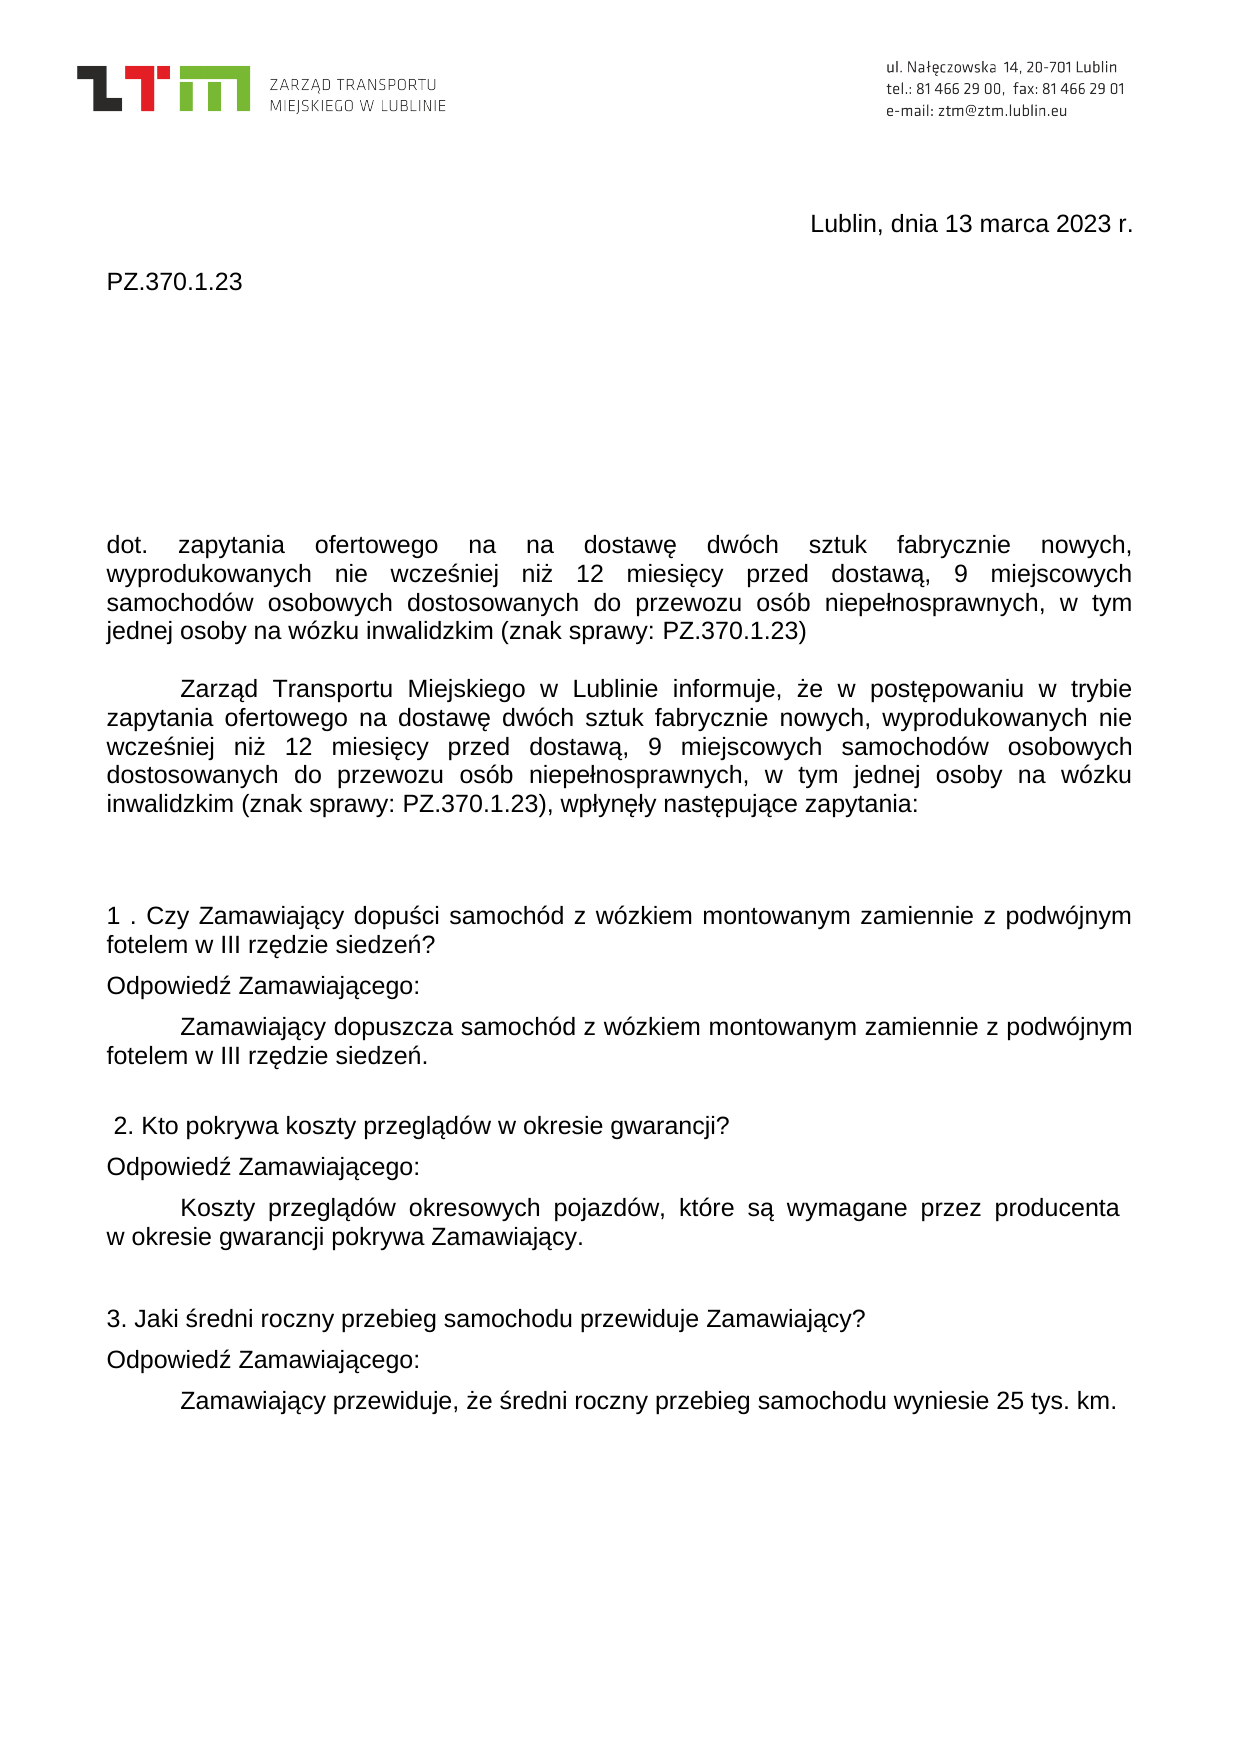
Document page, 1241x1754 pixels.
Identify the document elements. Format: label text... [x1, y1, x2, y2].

text 1 . Czy Zamawiający dopuści samochód z wózkiem montowanym zamiennie z podwójnym fotelem w III rzędzie siedzeń? [106, 901, 1134, 958]
text Zamawiający dopuszcza samochód z wózkiem montowanym zamiennie z podwójnym fotelem w III rzędzie siedzeń. [106, 1012, 1134, 1069]
text Odpowiedź Zamawiającego: [106, 1345, 1134, 1374]
text 2. Kto pokrywa koszty przeglądów w okresie gwarancji? [106, 1111, 1134, 1139]
picture [76, 59, 1127, 118]
text dot. zapytania ofertowego na na dostawę dwóch sztuk fabrycznie nowych, wyprodukowanych nie wcześniej niż 12 miesięcy przed dostawą, 9 miejscowych samochodów osobowych dostosowanych do przewozu osób niepełnosprawnych, w tym jednej osoby na wózku inwalidzkim (znak sprawy: PZ.370.1.23) [106, 530, 1134, 645]
text Odpowiedź Zamawiającego: [106, 1152, 1134, 1181]
text Zamawiający przewiduje, że średni roczny przebieg samochodu wyniesie 25 tys. km. [106, 1386, 1134, 1415]
text Koszty przeglądów okresowych pojazdów, które są wymagane przez producenta w okresie gwarancji pokrywa Zamawiający. [106, 1193, 1134, 1250]
text Zarząd Transportu Miejskiego w Lublinie informuje, że w postępowaniu w trybie zapytania ofertowego na dostawę dwóch sztuk fabrycznie nowych, wyprodukowanych nie wcześniej niż 12 miesięcy przed dostawą, 9 miejscowych samochodów osobowych dostosowanych do przewozu osób niepełnosprawnych, w tym jednej osoby na wózku inwalidzkim (znak sprawy: PZ.370.1.23), wpłynęły następujące zapytania: [106, 674, 1134, 818]
text PZ.370.1.23 [106, 267, 1134, 296]
text Lublin, dnia 13 marca 2023 r. [106, 209, 1134, 238]
text 3. Jaki średni roczny przebieg samochodu przewiduje Zamawiający? [106, 1304, 1134, 1333]
text Odpowiedź Zamawiającego: [106, 971, 1134, 999]
